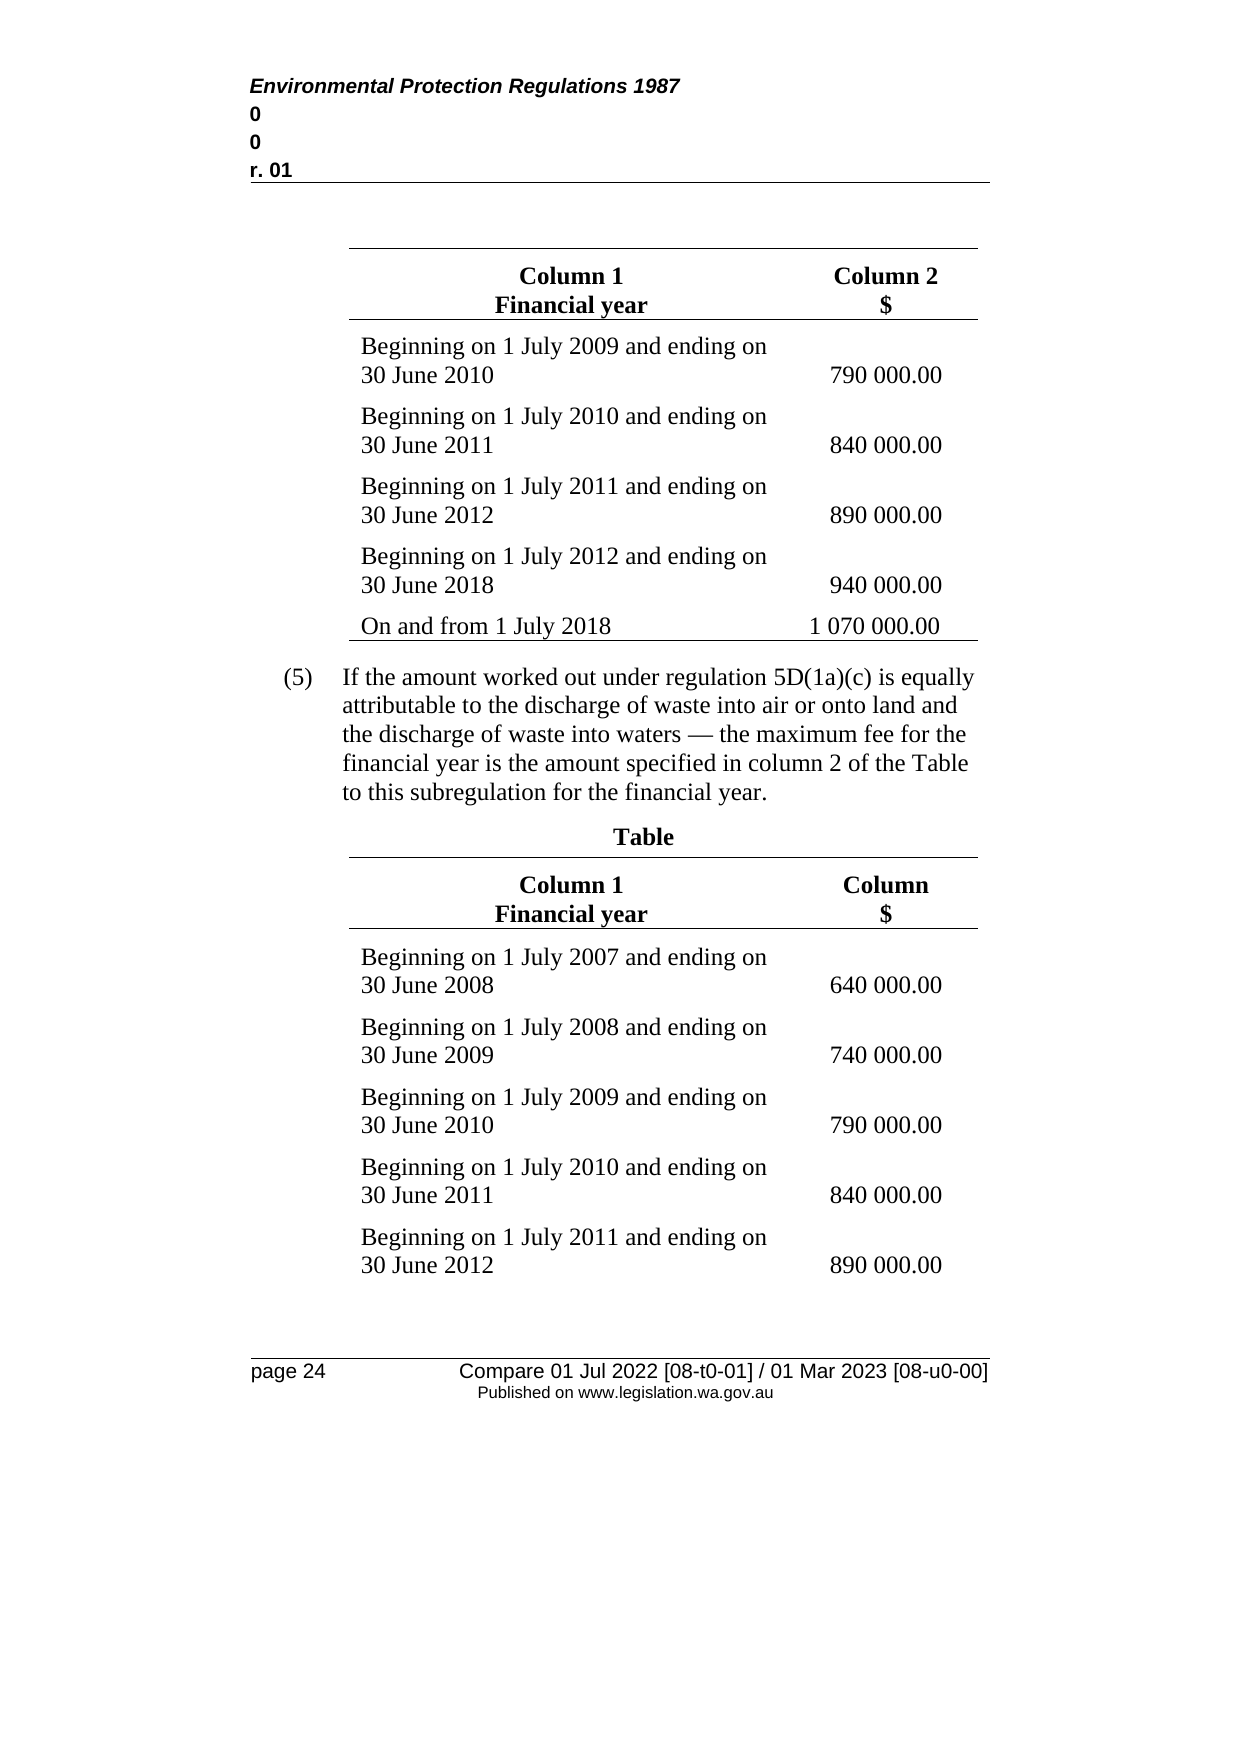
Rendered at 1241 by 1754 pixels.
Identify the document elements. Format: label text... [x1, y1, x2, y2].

table_header Column 1 Financial year [349, 858, 793, 928]
table_cell Beginning on 1 July 2011 and ending on 30 June 2012 [349, 1209, 793, 1279]
table_cell 890 000.00 [793, 459, 978, 528]
table_cell Beginning on 1 July 2010 and ending on 30 June 2011 [349, 1139, 793, 1209]
table_header Column 2 $ [793, 249, 978, 318]
table_cell Beginning on 1 July 2009 and ending on 30 June 2010 [349, 1069, 793, 1139]
table_cell Beginning on 1 July 2007 and ending on 30 June 2008 [349, 929, 793, 999]
table_cell 740 000.00 [793, 999, 978, 1069]
table_cell 840 000.00 [793, 389, 978, 458]
table_cell Beginning on 1 July 2012 and ending on 30 June 2018 On and from 1 July 2018 [349, 529, 793, 640]
table_cell Beginning on 1 July 2009 and ending on 30 June 2010 [349, 320, 793, 388]
table_header Column $ [793, 858, 978, 928]
text (5) If the amount worked out under regulation 5D(1a)(c) is equally attributable to the discharge of waste into air or onto land and the discharge of waste into waters — the maximum fee for the financial year is the amount specified in column 2 of the Table to this subregulation for the financial year. [251, 662, 990, 805]
table_cell 840 000.00 [793, 1139, 978, 1209]
table_cell Beginning on 1 July 2008 and ending on 30 June 2009 [349, 999, 793, 1069]
table_cell 940 000.00 1 070 000.00 [793, 529, 978, 640]
table_cell Beginning on 1 July 2010 and ending on 30 June 2011 [349, 389, 793, 458]
table_cell 790 000.00 [793, 1069, 978, 1139]
table_cell 640 000.00 [793, 929, 978, 999]
table_cell 790 000.00 [793, 320, 978, 388]
table_cell Beginning on 1 July 2011 and ending on 30 June 2012 [349, 459, 793, 528]
subtitle Table [342, 822, 944, 851]
table_header Column 1 Financial year [349, 249, 793, 318]
table_cell 890 000.00 [793, 1209, 978, 1279]
